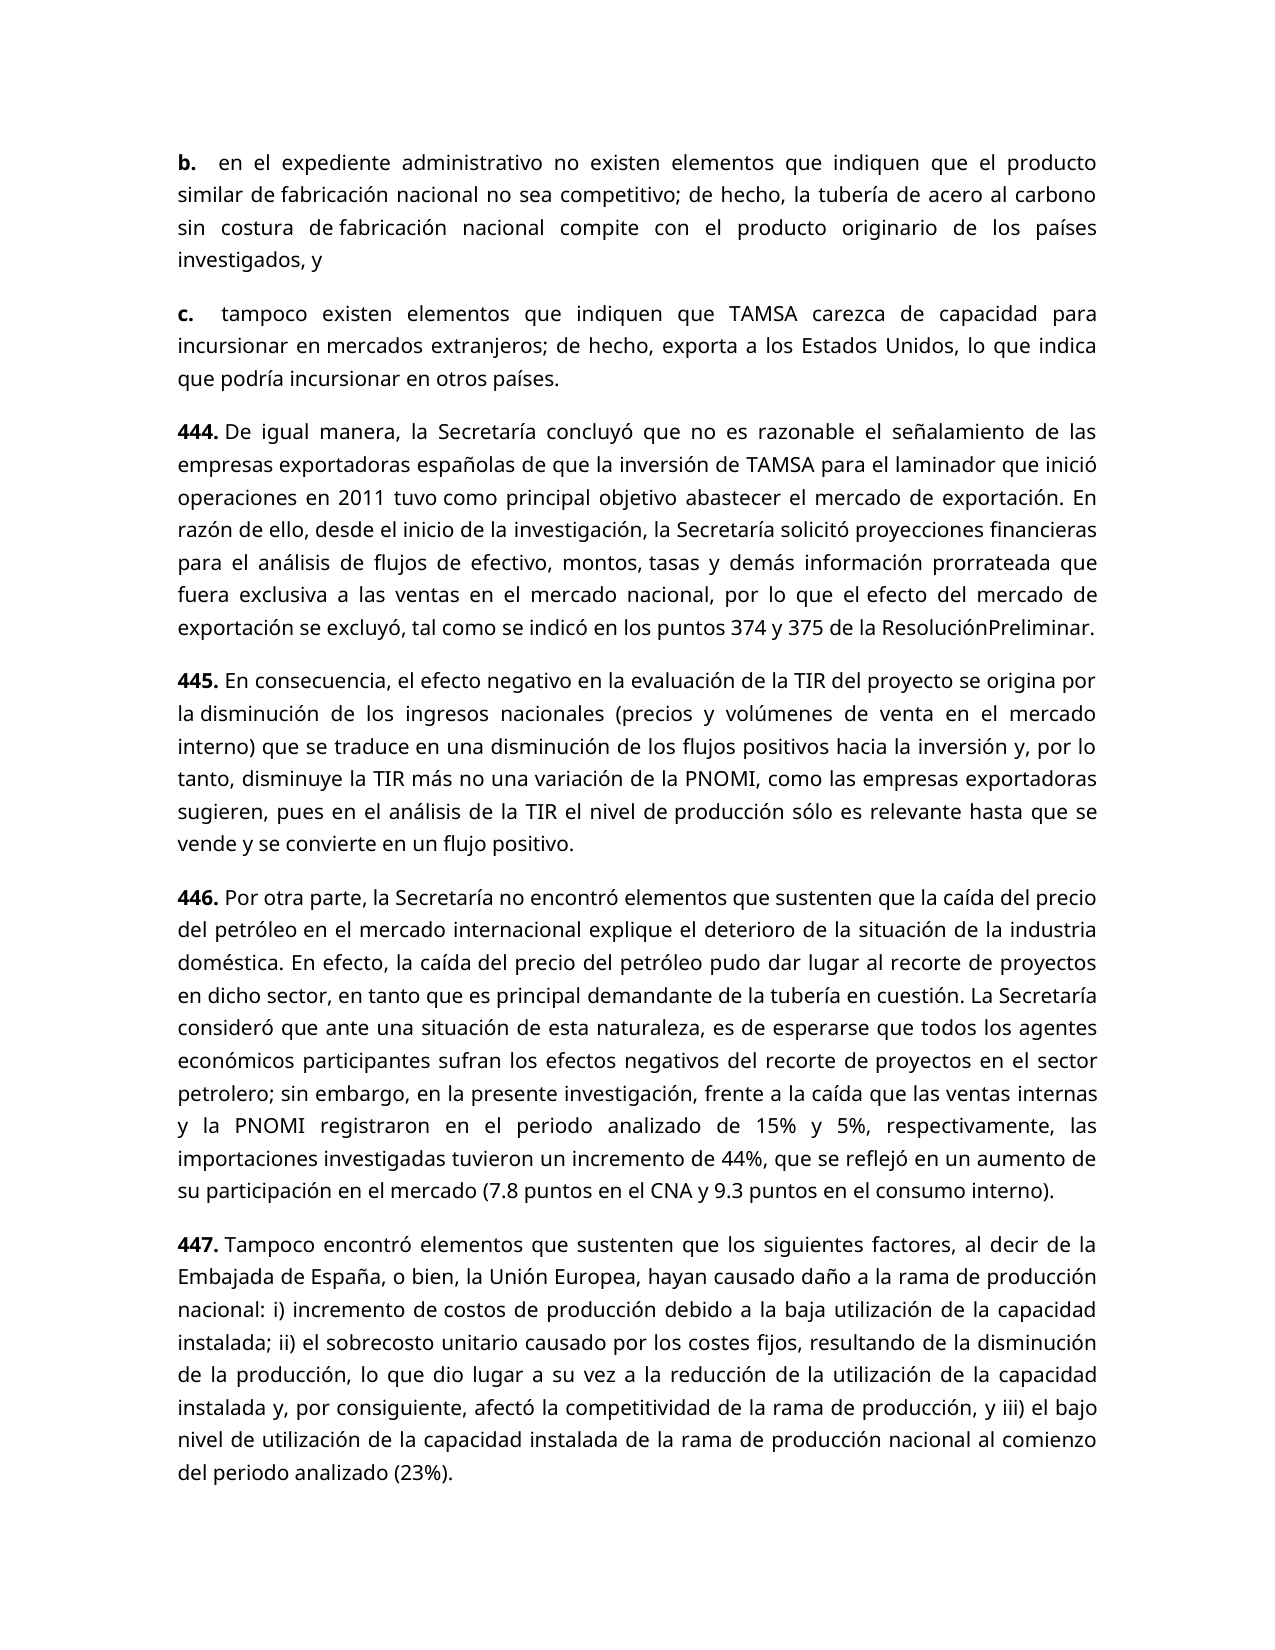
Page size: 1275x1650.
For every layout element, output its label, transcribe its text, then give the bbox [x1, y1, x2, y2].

text 445. En consecuencia, el efecto negativo en la evaluación de la TIR del proyecto se origina por la disminución de los ingresos nacionales (precios y volúmenes de venta en el mercado interno) que se traduce en una disminución de los flujos positivos hacia la inversión y, por lo tanto, disminuye la TIR más no una variación de la PNOMI, como las empresas exportadoras sugieren, pues en el análisis de la TIR el nivel de producción sólo es relevante hasta que se vende y se convierte en un flujo positivo. [177, 667, 1098, 858]
text b. en el expediente administrativo no existen elementos que indiquen que el producto similar de fabricación nacional no sea competitivo; de hecho, la tubería de acero al carbono sin costura de fabricación nacional compite con el producto originario de los países investigados, y [177, 148, 1098, 274]
text 447. Tampoco encontró elementos que sustenten que los siguientes factores, al decir de la Embajada de España, o bien, la Unión Europea, hayan causado daño a la rama de producción nacional: i) incremento de costos de producción debido a la baja utilización de la capacidad instalada; ii) el sobrecosto unitario causado por los costes fijos, resultando de la disminución de la producción, lo que dio lugar a su vez a la reducción de la utilización de la capacidad instalada y, por consiguiente, afectó la competitividad de la rama de producción, y iii) el bajo nivel de utilización de la capacidad instalada de la rama de producción nacional al comienzo del periodo analizado (23%). [177, 1230, 1098, 1487]
text c. tampoco existen elementos que indiquen que TAMSA carezca de capacidad para incursionar en mercados extranjeros; de hecho, exporta a los Estados Unidos, lo que indica que podría incursionar en otros países. [177, 299, 1098, 392]
text 444. De igual manera, la Secretaría concluyó que no es razonable el señalamiento de las empresas exportadoras españolas de que la inversión de TAMSA para el laminador que inició operaciones en 2011 tuvo como principal objetivo abastecer el mercado de exportación. En razón de ello, desde el inicio de la investigación, la Secretaría solicitó proyecciones financieras para el análisis de flujos de efectivo, montos, tasas y demás información prorrateada que fuera exclusiva a las ventas en el mercado nacional, por lo que el efecto del mercado de exportación se excluyó, tal como se indicó en los puntos 374 y 375 de la ResoluciónPreliminar. [177, 417, 1098, 642]
text 446. Por otra parte, la Secretaría no encontró elementos que sustenten que la caída del precio del petróleo en el mercado internacional explique el deterioro de la situación de la industria doméstica. En efecto, la caída del precio del petróleo pudo dar lugar al recorte de proyectos en dicho sector, en tanto que es principal demandante de la tubería en cuestión. La Secretaría consideró que ante una situación de esta naturaleza, es de esperarse que todos los agentes económicos participantes sufran los efectos negativos del recorte de proyectos en el sector petrolero; sin embargo, en la presente investigación, frente a la caída que las ventas internas y la PNOMI registraron en el periodo analizado de 15% y 5%, respectivamente, las importaciones investigadas tuvieron un incremento de 44%, que se reflejó en un aumento de su participación en el mercado (7.8 puntos en el CNA y 9.3 puntos en el consumo interno). [177, 883, 1098, 1205]
